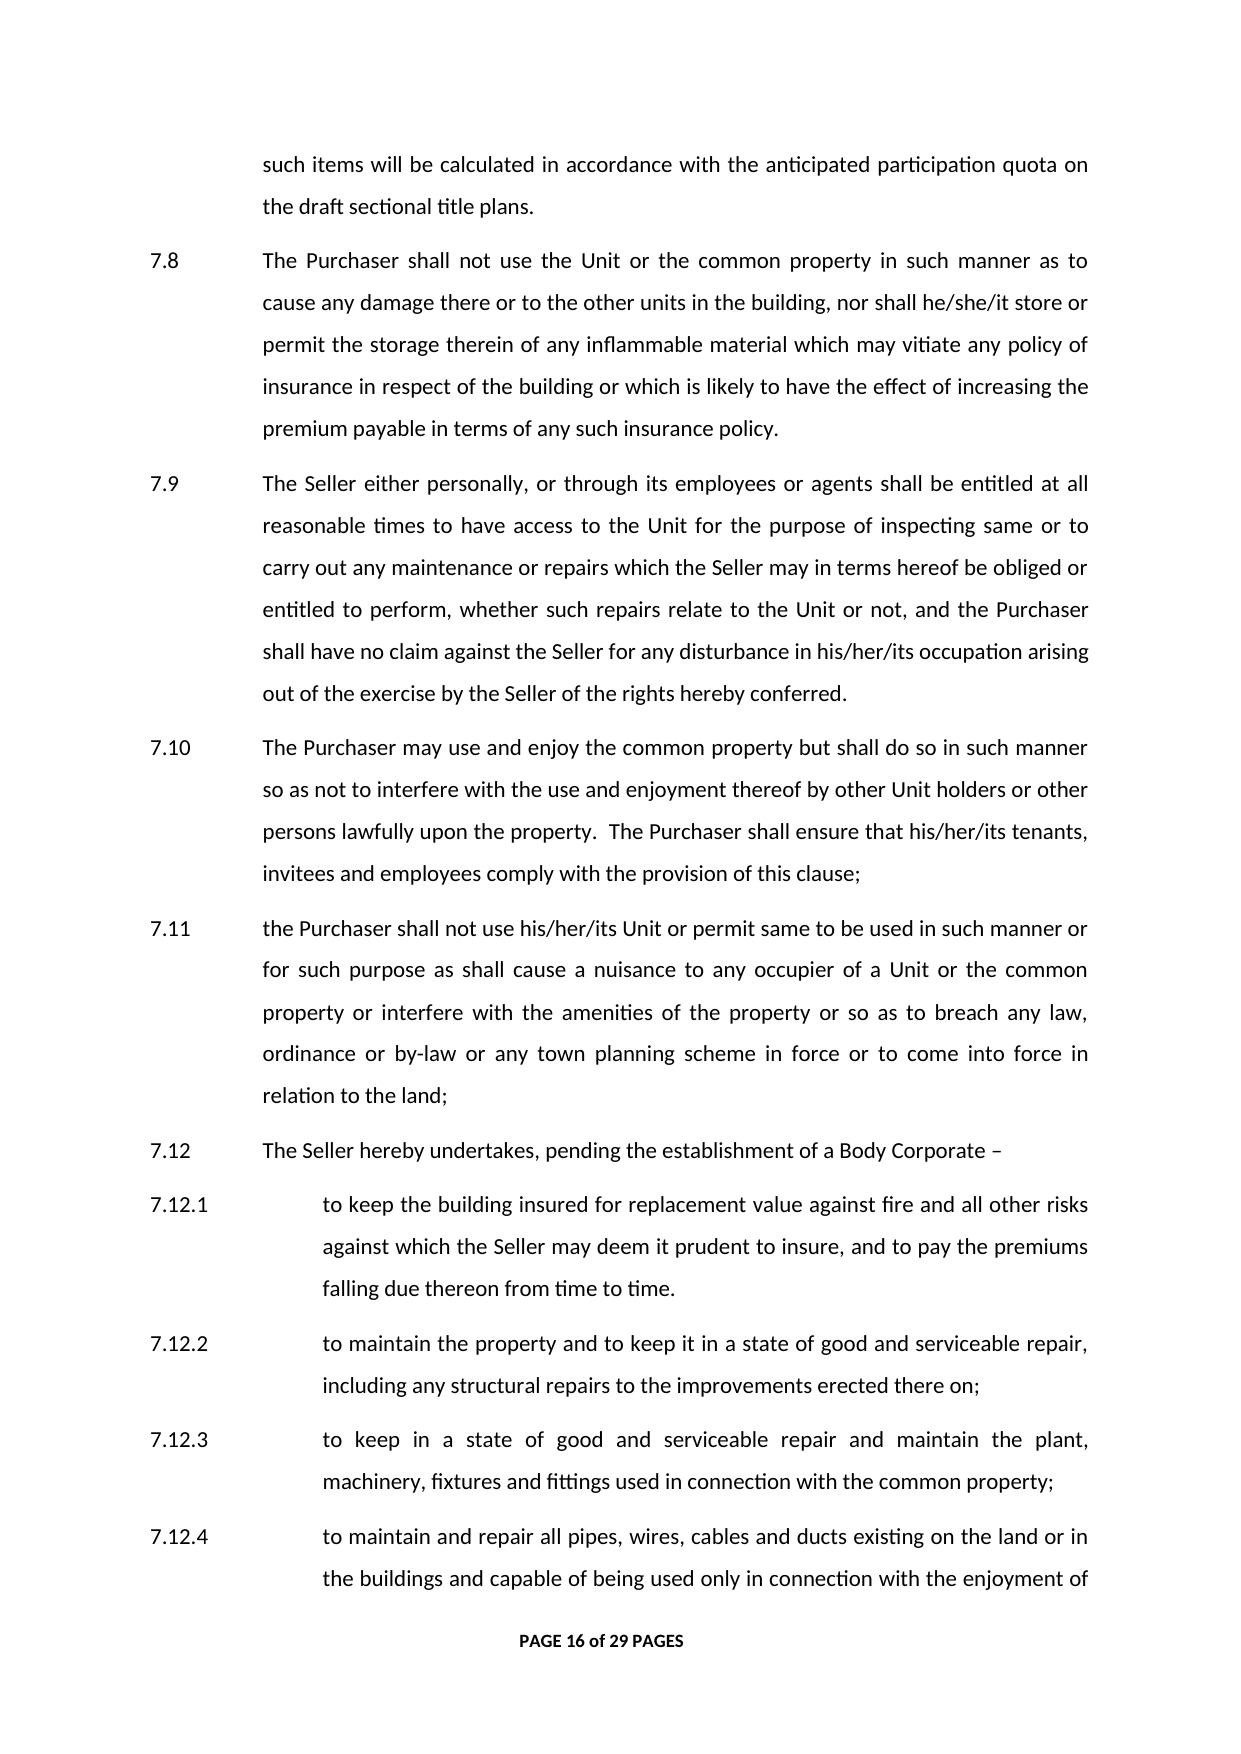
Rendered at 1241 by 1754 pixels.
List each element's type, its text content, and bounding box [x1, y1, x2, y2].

text to keep in a state of good and serviceable repair and maintain the plant, machinery, fixtures and fittings used in connection with the common property; [150, 1425, 1090, 1495]
text to maintain the property and to keep it in a state of good and serviceable repair, including any structural repairs to the improvements erected there on; [150, 1329, 1090, 1399]
text The Seller hereby undertakes, pending the establishment of a Body Corporate – [150, 1136, 1090, 1164]
text The Purchaser shall not use the Unit or the common property in such manner as to cause any damage there or to the other units in the building, nor shall he/she/it store or permit the storage therein of any inflammable material which may vitiate any policy of insurance in respect of the building or which is likely to have the effect of increasing the premium payable in terms of any such insurance policy. [150, 246, 1090, 442]
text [150, 1522, 1090, 1592]
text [150, 150, 1090, 220]
text The Purchaser may use and enjoy the common property but shall do so in such manner so as not to interfere with the use and enjoyment thereof by other Unit holders or other persons lawfully upon the property. The Purchaser shall ensure that his/her/its tenants, invitees and employees comply with the provision of this clause; [150, 733, 1090, 887]
text The Seller either personally, or through its employees or agents shall be entitled at all reasonable times to have access to the Unit for the purpose of inspecting same or to carry out any maintenance or repairs which the Seller may in terms hereof be obliged or entitled to perform, whether such repairs relate to the Unit or not, and the Purchaser shall have no claim against the Seller for any disturbance in his/her/its occupation arising out of the exercise by the Seller of the rights hereby conferred. [150, 469, 1090, 707]
text to keep the building insured for replacement value against fire and all other risks against which the Seller may deem it prudent to insure, and to pay the premiums falling due thereon from time to time. [150, 1191, 1090, 1302]
text the Purchaser shall not use his/her/its Unit or permit same to be used in such manner or for such purpose as shall cause a nuisance to any occupier of a Unit or the common property or interfere with the amenities of the property or so as to breach any law, ordinance or by-law or any town planning scheme in force or to come into force in relation to the land; [150, 914, 1090, 1109]
